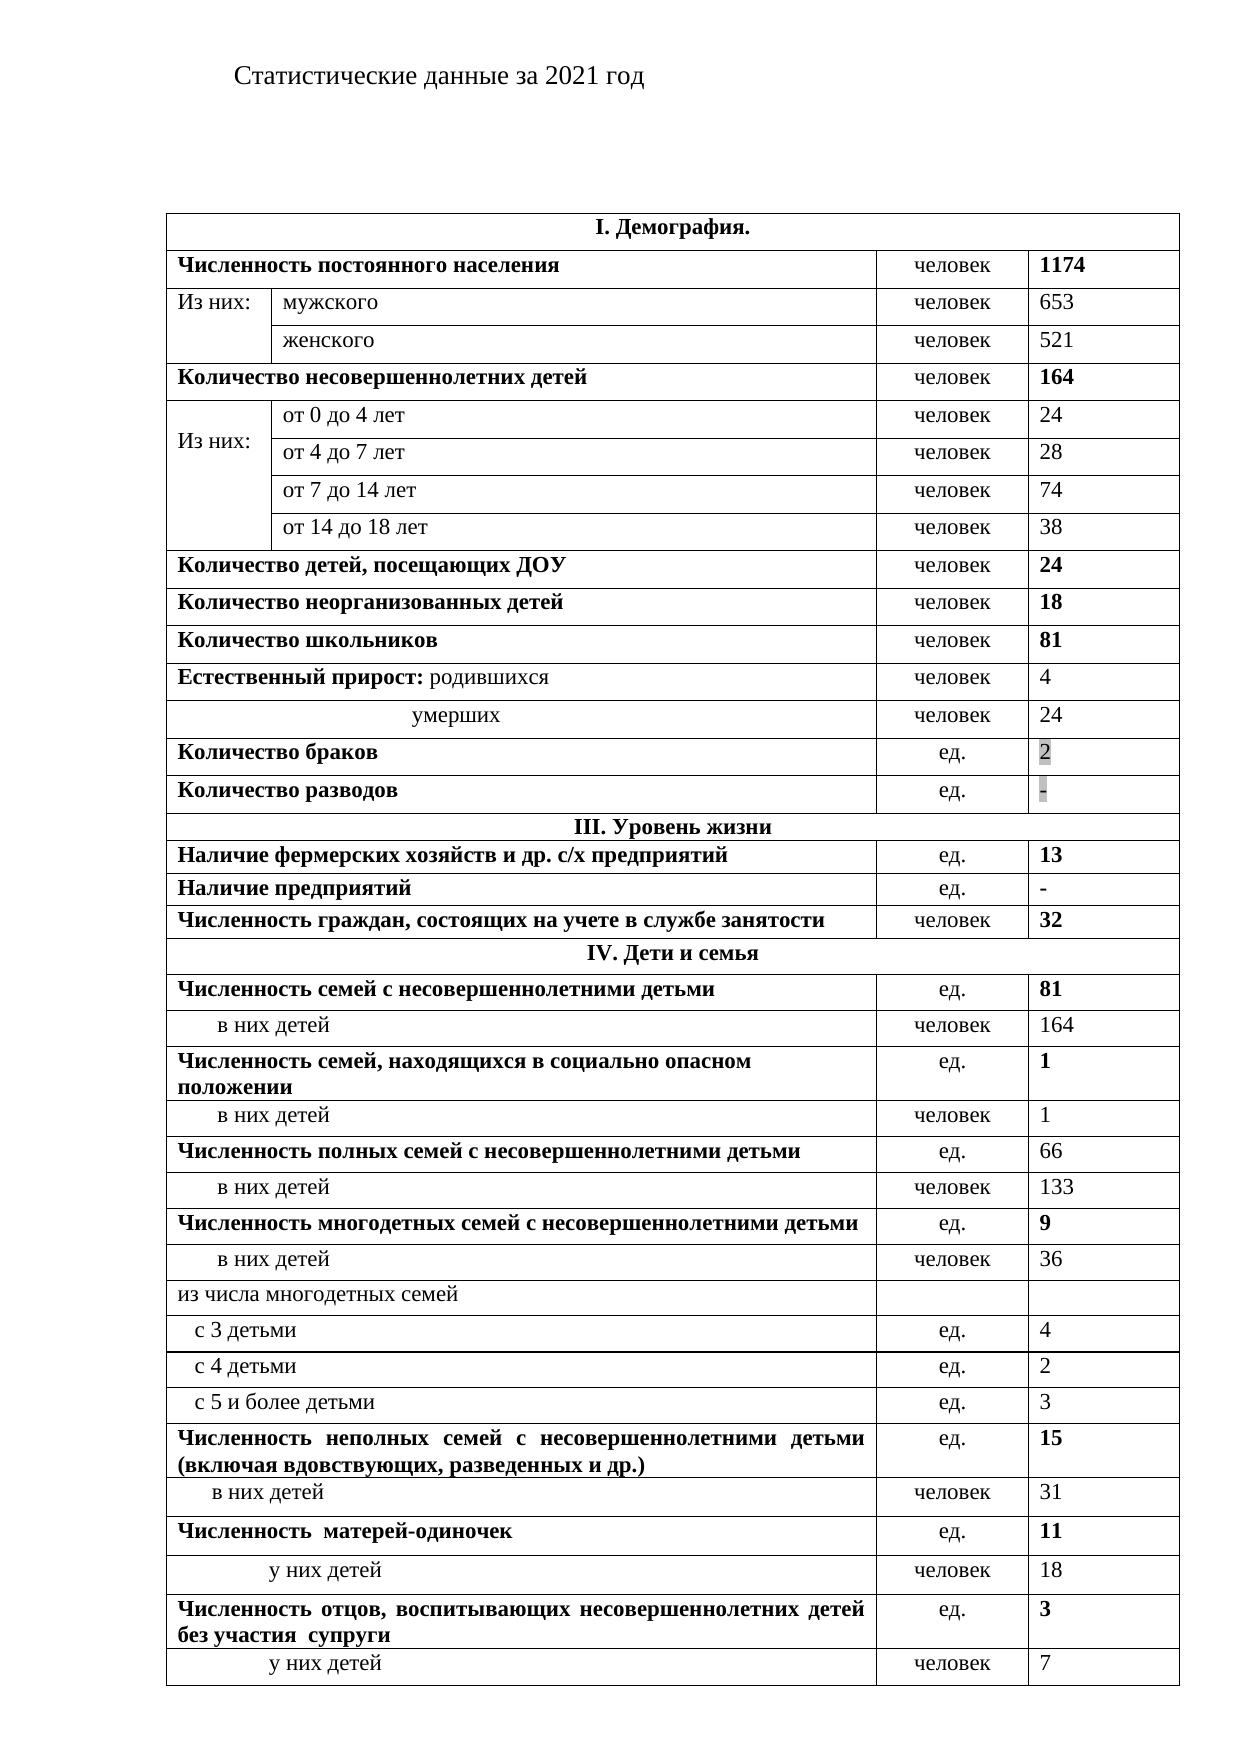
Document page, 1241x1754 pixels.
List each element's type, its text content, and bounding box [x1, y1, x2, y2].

table_cell 4 [1029, 664, 1179, 700]
table_cell человек [877, 1173, 1028, 1208]
table_cell 38 [1029, 514, 1179, 550]
table_cell ед. [877, 739, 1028, 775]
table_cell 74 [1029, 476, 1179, 512]
table_cell Численность отцов, воспитывающих несовершеннолетних детей без участия супруги [167, 1595, 876, 1648]
table_cell 164 [1029, 1011, 1179, 1046]
table_header Демография. [167, 214, 1179, 250]
table_cell 133 [1029, 1173, 1179, 1208]
table_cell 653 [1029, 289, 1179, 325]
table_cell с 4 детьми [167, 1353, 876, 1387]
table_cell Количество детей, посещающих ДОУ [167, 551, 876, 587]
table_cell Из них: [167, 289, 271, 362]
table_cell Наличие предприятий [167, 874, 876, 905]
table_cell - [1029, 874, 1179, 905]
table_cell человек [877, 589, 1028, 625]
table_cell ед. [877, 1209, 1028, 1243]
table_cell 28 [1029, 439, 1179, 475]
table_cell из числа многодетных семей [167, 1281, 876, 1315]
table_cell 9 [1029, 1209, 1179, 1243]
table_cell у них детей [167, 1649, 876, 1685]
table_cell Естественный прирост: родившихся [167, 664, 876, 700]
table_cell женского [272, 326, 876, 362]
table_cell 24 [1029, 401, 1179, 437]
table_cell Наличие фермерских хозяйств и др. с/х предприятий [167, 841, 876, 873]
table_cell человек [877, 551, 1028, 587]
table_cell ед. [877, 1388, 1028, 1423]
table_cell Количество разводов [167, 776, 876, 812]
table_cell 81 [1029, 626, 1179, 662]
table_cell человек [877, 1556, 1028, 1594]
table_cell человек [877, 364, 1028, 400]
table_cell от 14 до 18 лет [272, 514, 876, 550]
table_cell Количество школьников [167, 626, 876, 662]
table_cell Численность полных семей с несовершеннолетними детьми [167, 1137, 876, 1172]
table_cell человек [877, 906, 1028, 938]
table_cell с 5 и более детьми [167, 1388, 876, 1423]
table_cell человек [877, 1101, 1028, 1136]
table_cell умерших [167, 701, 876, 737]
table_cell в них детей [167, 1173, 876, 1208]
table_cell 18 [1029, 589, 1179, 625]
table_cell человек [877, 664, 1028, 700]
table_cell ед. [877, 1047, 1028, 1100]
table_cell 24 [1029, 551, 1179, 587]
table_cell человек [877, 1245, 1028, 1279]
table_cell 32 [1029, 906, 1179, 938]
table_cell 3 [1029, 1595, 1179, 1648]
table_cell мужского [272, 289, 876, 325]
table_cell человек [877, 514, 1028, 550]
table_cell 2 [1029, 739, 1179, 775]
table_cell человек [877, 401, 1028, 437]
table_cell ед. [877, 1137, 1028, 1172]
table_cell 81 [1029, 975, 1179, 1010]
table_cell Численность неполных семей с несовершеннолетними детьми (включая вдовствующих, разведенных и др.) [167, 1424, 876, 1477]
table_cell 11 [1029, 1517, 1179, 1555]
table_cell 1 [1029, 1101, 1179, 1136]
table_cell 521 [1029, 326, 1179, 362]
table_cell в них детей [167, 1478, 876, 1516]
table_cell Количество несовершеннолетних детей [167, 364, 876, 400]
table_cell человек [877, 289, 1028, 325]
table_cell человек [877, 326, 1028, 362]
table_cell ед. [877, 975, 1028, 1010]
text Статистические данные за 2021 год [177, 59, 1152, 90]
table_cell - [1029, 776, 1179, 812]
table_cell у них детей [167, 1556, 876, 1594]
table_cell человек [877, 439, 1028, 475]
table_cell человек [877, 626, 1028, 662]
table_cell Количество неорганизованных детей [167, 589, 876, 625]
table_cell от 0 до 4 лет [272, 401, 876, 437]
table_cell ед. [877, 1316, 1028, 1351]
table_cell 13 [1029, 841, 1179, 873]
table_cell Численность матерей-одиночек [167, 1517, 876, 1555]
table_cell ед. [877, 1424, 1028, 1477]
table_cell человек [877, 1011, 1028, 1046]
table_cell 1174 [1029, 251, 1179, 287]
table_cell ед. [877, 841, 1028, 873]
table_cell 7 [1029, 1649, 1179, 1685]
table_cell человек [877, 701, 1028, 737]
table_cell ед. [877, 1517, 1028, 1555]
table_cell ед. [877, 1353, 1028, 1387]
table_cell ед. [877, 874, 1028, 905]
table_cell от 7 до 14 лет [272, 476, 876, 512]
table_cell ед. [877, 1595, 1028, 1648]
table_cell человек [877, 1649, 1028, 1685]
table_cell Численность семей, находящихся в социально опасном положении [167, 1047, 876, 1100]
table_cell Численность постоянного населения [167, 251, 876, 287]
table_cell [1029, 1281, 1179, 1315]
table_cell Численность семей с несовершеннолетними детьми [167, 975, 876, 1010]
table_cell с 3 детьми [167, 1316, 876, 1351]
table_cell 1 [1029, 1047, 1179, 1100]
table_cell 2 [1029, 1353, 1179, 1387]
table_cell человек [877, 476, 1028, 512]
table_cell III. Уровень жизни [167, 814, 1179, 840]
table_cell Из них: [167, 401, 271, 550]
table_cell 164 [1029, 364, 1179, 400]
table_cell в них детей [167, 1011, 876, 1046]
table_cell в них детей [167, 1101, 876, 1136]
table_cell человек [877, 251, 1028, 287]
table_cell 31 [1029, 1478, 1179, 1516]
table_cell Численность граждан, состоящих на учете в службе занятости [167, 906, 876, 938]
table_cell 66 [1029, 1137, 1179, 1172]
table_cell 4 [1029, 1316, 1179, 1351]
table_cell IV. Дети и семья [167, 939, 1179, 974]
table_cell 15 [1029, 1424, 1179, 1477]
table_cell 3 [1029, 1388, 1179, 1423]
table_cell 36 [1029, 1245, 1179, 1279]
table_cell от 4 до 7 лет [272, 439, 876, 475]
table_cell 24 [1029, 701, 1179, 737]
table_cell ед. [877, 776, 1028, 812]
table_cell Количество браков [167, 739, 876, 775]
table_cell [877, 1281, 1028, 1315]
table_cell человек [877, 1478, 1028, 1516]
table_cell в них детей [167, 1245, 876, 1279]
table_cell Численность многодетных семей с несовершеннолетними детьми [167, 1209, 876, 1243]
table_cell 18 [1029, 1556, 1179, 1594]
